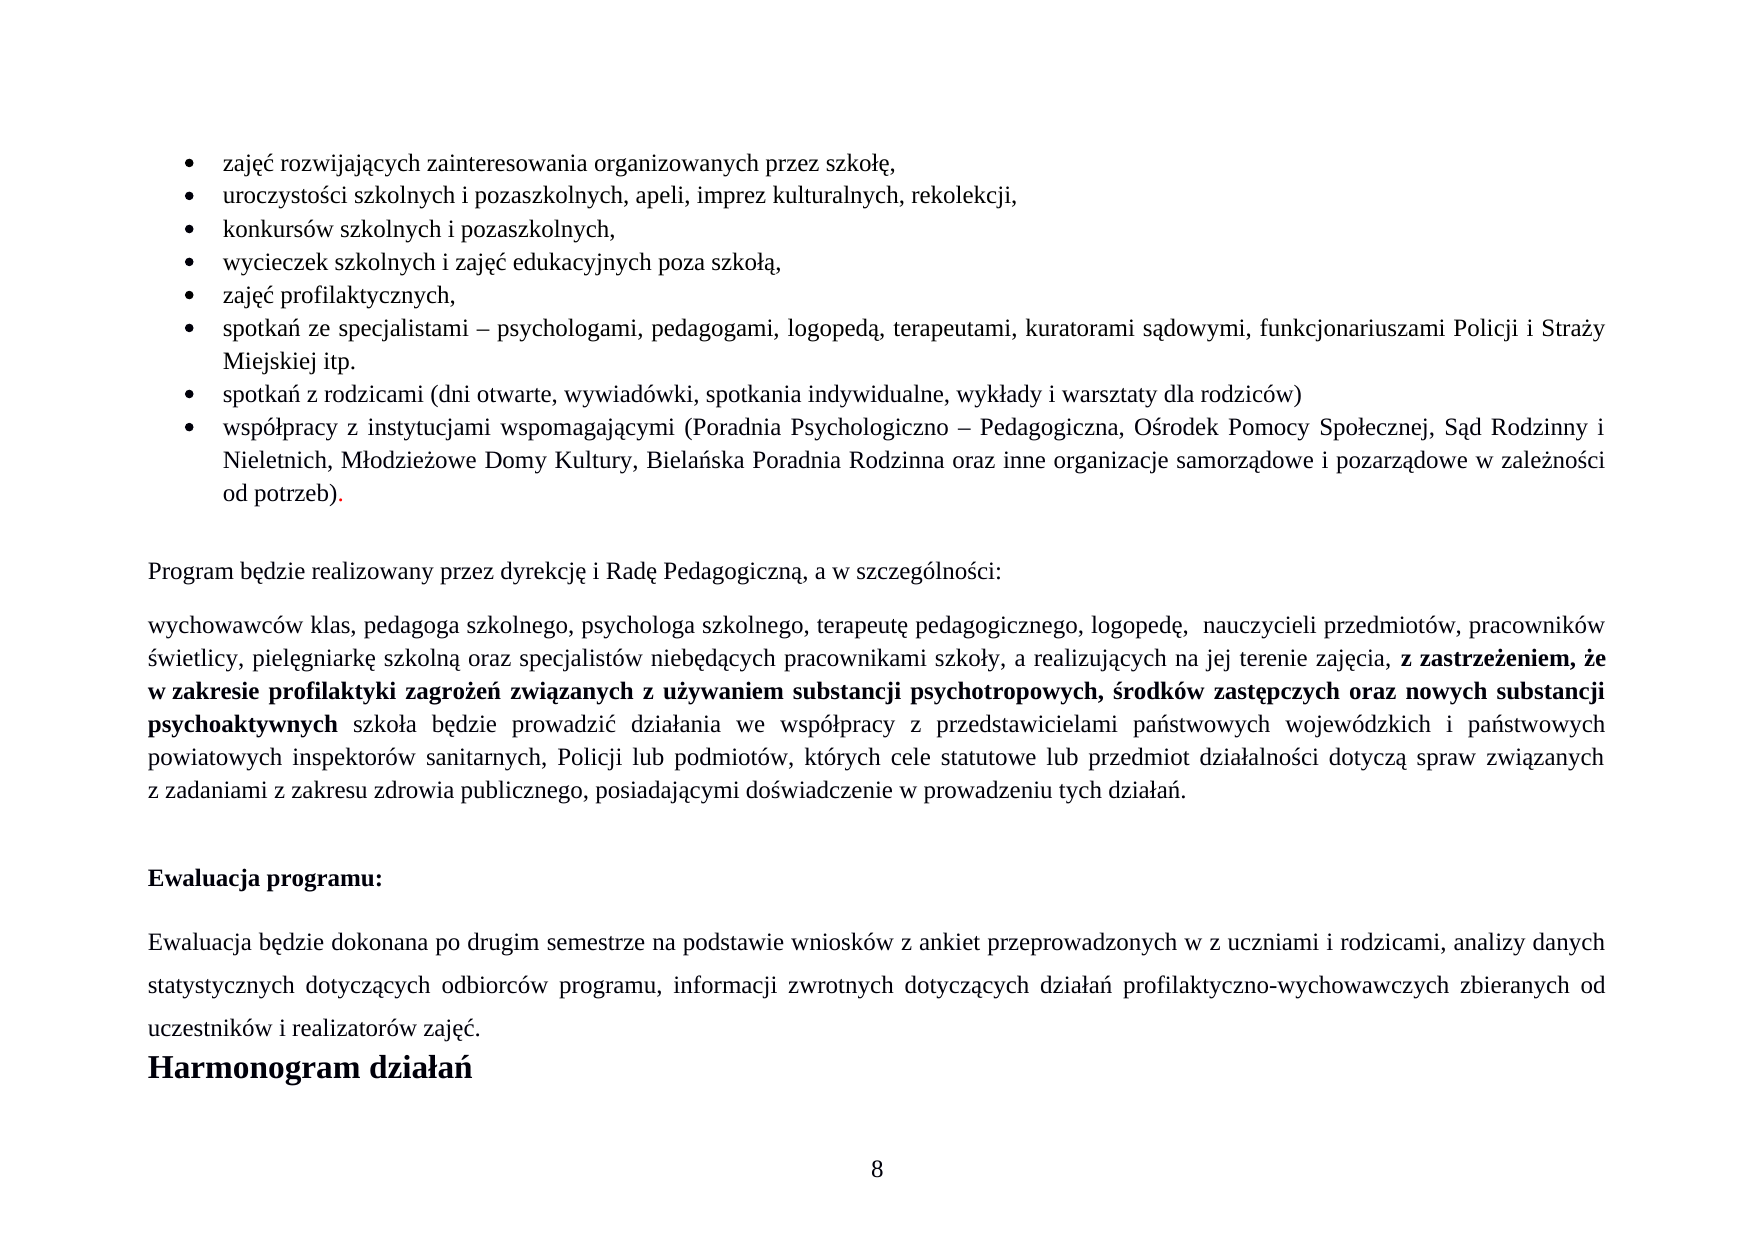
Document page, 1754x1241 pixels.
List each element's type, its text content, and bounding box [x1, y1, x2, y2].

list współpracy z instytucjami wspomagającymi (Poradnia Psychologiczno – Pedagogiczna, Ośrodek Pomocy Społecznej, Sąd Rodzinny i Nieletnich, Młodzieżowe Domy Kultury, Bielańska Poradnia Rodzinna oraz inne organizacje samorządowe i pozarządowe w zależności od potrzeb). [185, 412, 1606, 507]
list uroczystości szkolnych i pozaszkolnych, apeli, imprez kulturalnych, rekolekcji, [185, 181, 1606, 209]
text Ewaluacja będzie dokonana po drugim semestrze na podstawie wniosków z ankiet przeprowadzonych w z uczniami i rodzicami, analizy danych statystycznych dotyczących odbiorców programu, informacji zwrotnych dotyczących działań profilaktyczno-wychowawczych zbieranych od uczestników i realizatorów zajęć. [148, 927, 1606, 1042]
list konkursów szkolnych i pozaszkolnych, [185, 214, 1606, 242]
list spotkań ze specjalistami – psychologami, pedagogami, logopedą, terapeutami, kuratorami sądowymi, funkcjonariuszami Policji i Straży Miejskiej itp. [185, 313, 1606, 374]
text Harmonogram działań [148, 1056, 1606, 1085]
text wychowawców klas, pedagoga szkolnego, psychologa szkolnego, terapeutę pedagogicznego, logopedę, nauczycieli przedmiotów, pracowników świetlicy, pielęgniarkę szkolną oraz specjalistów niebędących pracownikami szkoły, a realizujących na jej terenie zajęcia, z zastrzeżeniem, że w zakresie profilaktyki zagrożeń związanych z używaniem substancji psychotropowych, środków zastępczych oraz nowych substancji psychoaktywnych szkoła będzie prowadzić działania we współpracy z przedstawicielami państwowych wojewódzkich i państwowych powiatowych inspektorów sanitarnych, Policji lub podmiotów, których cele statutowe lub przedmiot działalności dotyczą spraw związanych z zadaniami z zakresu zdrowia publicznego, posiadającymi doświadczenie w prowadzeniu tych działań. [148, 610, 1606, 804]
text Program będzie realizowany przez dyrekcję i Radę Pedagogiczną, a w szczególności: [148, 556, 1606, 585]
list spotkań z rodzicami (dni otwarte, wywiadówki, spotkania indywidualne, wykłady i warsztaty dla rodziców) [185, 379, 1606, 407]
text Ewaluacja programu: [148, 863, 1606, 891]
list wycieczek szkolnych i zajęć edukacyjnych poza szkołą, [185, 247, 1606, 275]
list zajęć rozwijających zainteresowania organizowanych przez szkołę, [185, 148, 1606, 176]
list zajęć profilaktycznych, [185, 280, 1606, 308]
